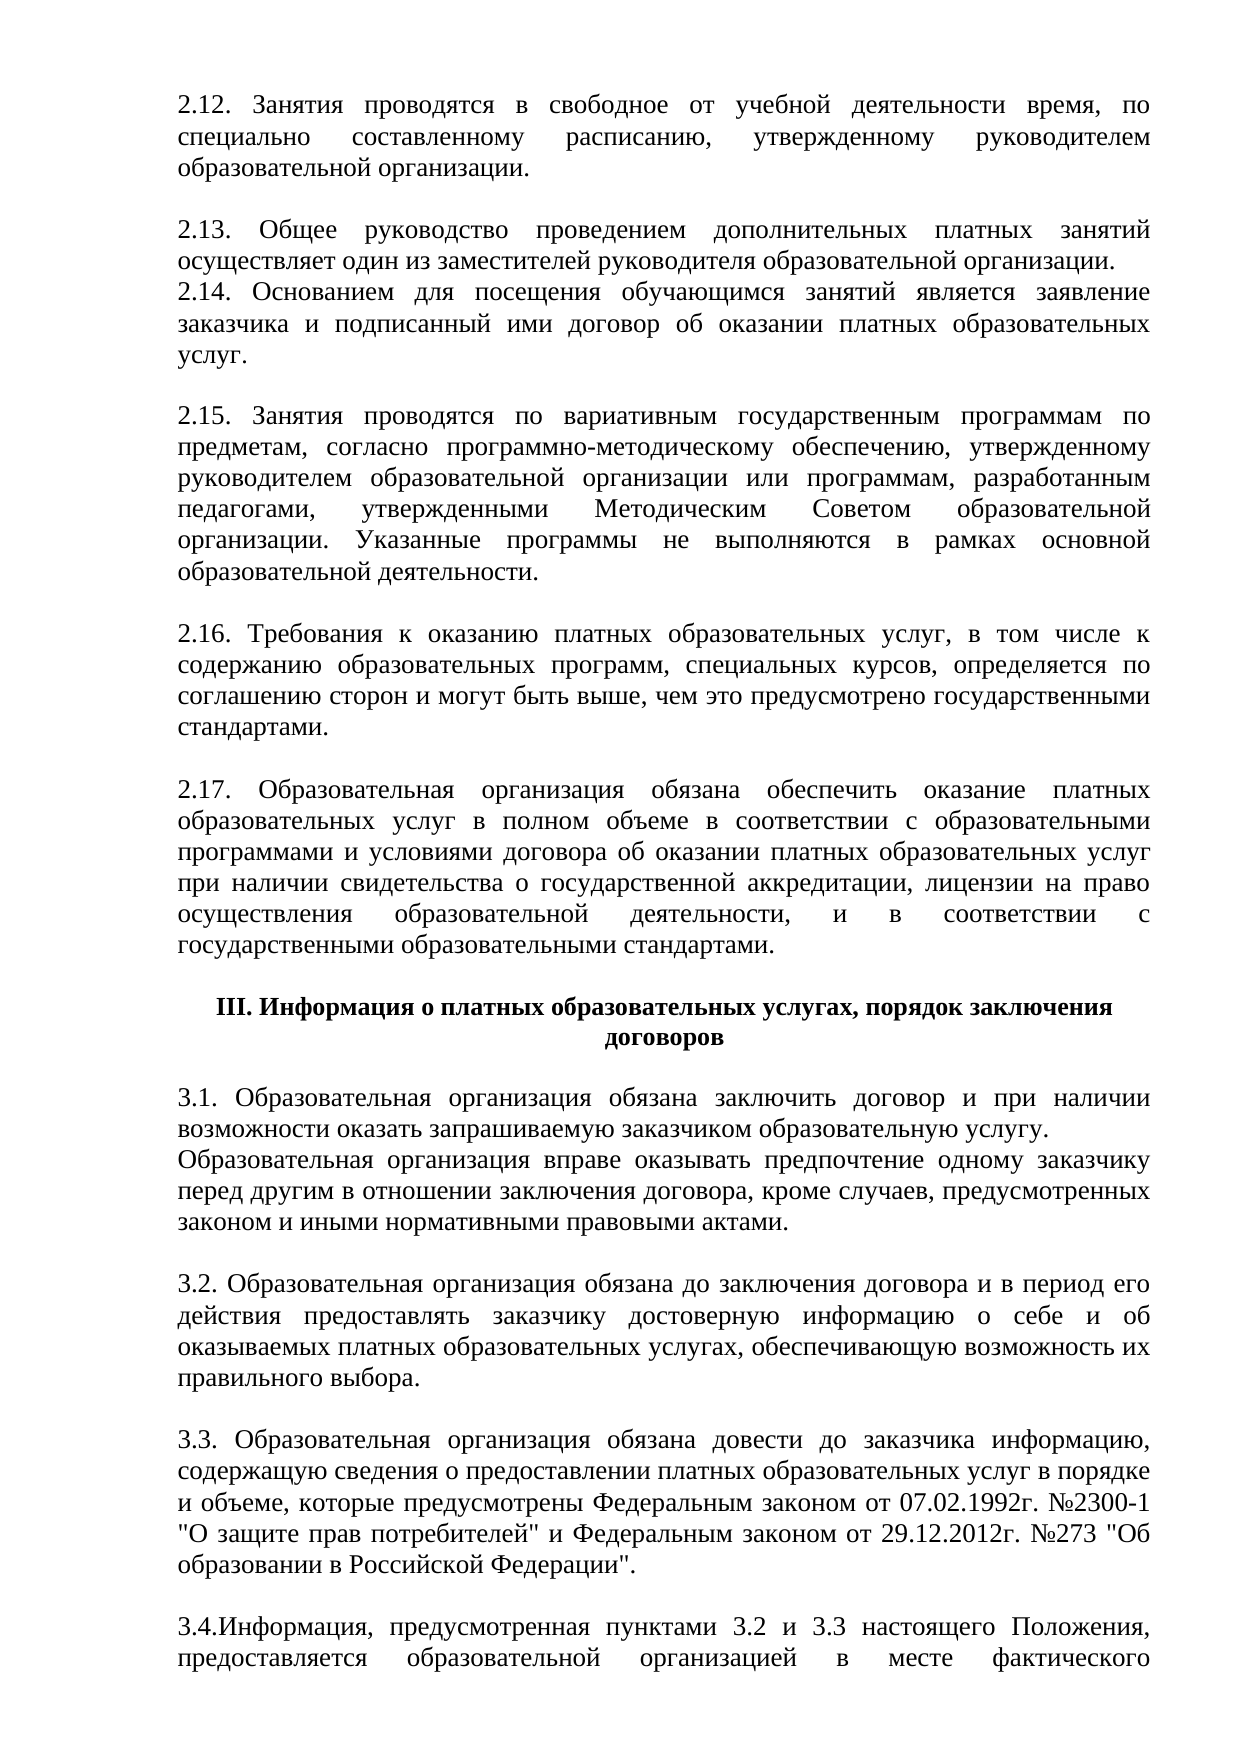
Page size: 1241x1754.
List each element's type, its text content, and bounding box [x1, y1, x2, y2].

text Образовательная организация вправе оказывать предпочтение одному заказчику перед другим в отношении заключения договора, кроме случаев, предусмотренных законом и иными нормативными правовыми актами. [177, 1143, 1152, 1236]
text 3.2. Образовательная организация обязана до заключения договора и в период его действия предоставлять заказчику достоверную информацию о себе и об оказываемых платных образовательных услугах, обеспечивающую возможность их правильного выбора. [177, 1268, 1152, 1392]
text III. Информация о платных образовательных услугах, порядок заключения договоров [177, 991, 1152, 1051]
text 2.16. Требования к оказанию платных образовательных услуг, в том числе к содержанию образовательных программ, специальных курсов, определяется по соглашению сторон и могут быть выше, чем это предусмотрено государственными стандартами. [177, 617, 1152, 742]
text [177, 1610, 1152, 1672]
text 2.14. Основанием для посещения обучающимся занятий является заявление заказчика и подписанный ими договор об оказании платных образовательных услуг. [177, 276, 1152, 369]
text 2.12. Занятия проводятся в свободное от учебной деятельности время, по специально составленному расписанию, утвержденному руководителем образовательной организации. [177, 89, 1152, 182]
text 3.3. Образовательная организация обязана довести до заказчика информацию, содержащую сведения о предоставлении платных образовательных услуг в порядке и объеме, которые предусмотрены Федеральным законом от 07.02.1992г. №2300-1 "О защите прав потребителей" и Федеральным законом от 29.12.2012г. №273 "Об образовании в Российской Федерации". [177, 1423, 1152, 1579]
text 2.15. Занятия проводятся по вариативным государственным программам по предметам, согласно программно-методическому обеспечению, утвержденному руководителем образовательной организации или программам, разработанным педагогами, утвержденными Методическим Советом образовательной организации. Указанные программы не выполняются в рамках основной образовательной деятельности. [177, 399, 1152, 586]
text 2.13. Общее руководство проведением дополнительных платных занятий осуществляет один из заместителей руководителя образовательной организации. [177, 213, 1152, 276]
text 2.17. Образовательная организация обязана обеспечить оказание платных образовательных услуг в полном объеме в соответствии с образовательными программами и условиями договора об оказании платных образовательных услуг при наличии свидетельства о государственной аккредитации, лицензии на право осуществления образовательной деятельности, и в соответствии с государственными образовательными стандартами. [177, 773, 1152, 959]
text 3.1. Образовательная организация обязана заключить договор и при наличии возможности оказать запрашиваемую заказчиком образовательную услугу. [177, 1081, 1152, 1143]
